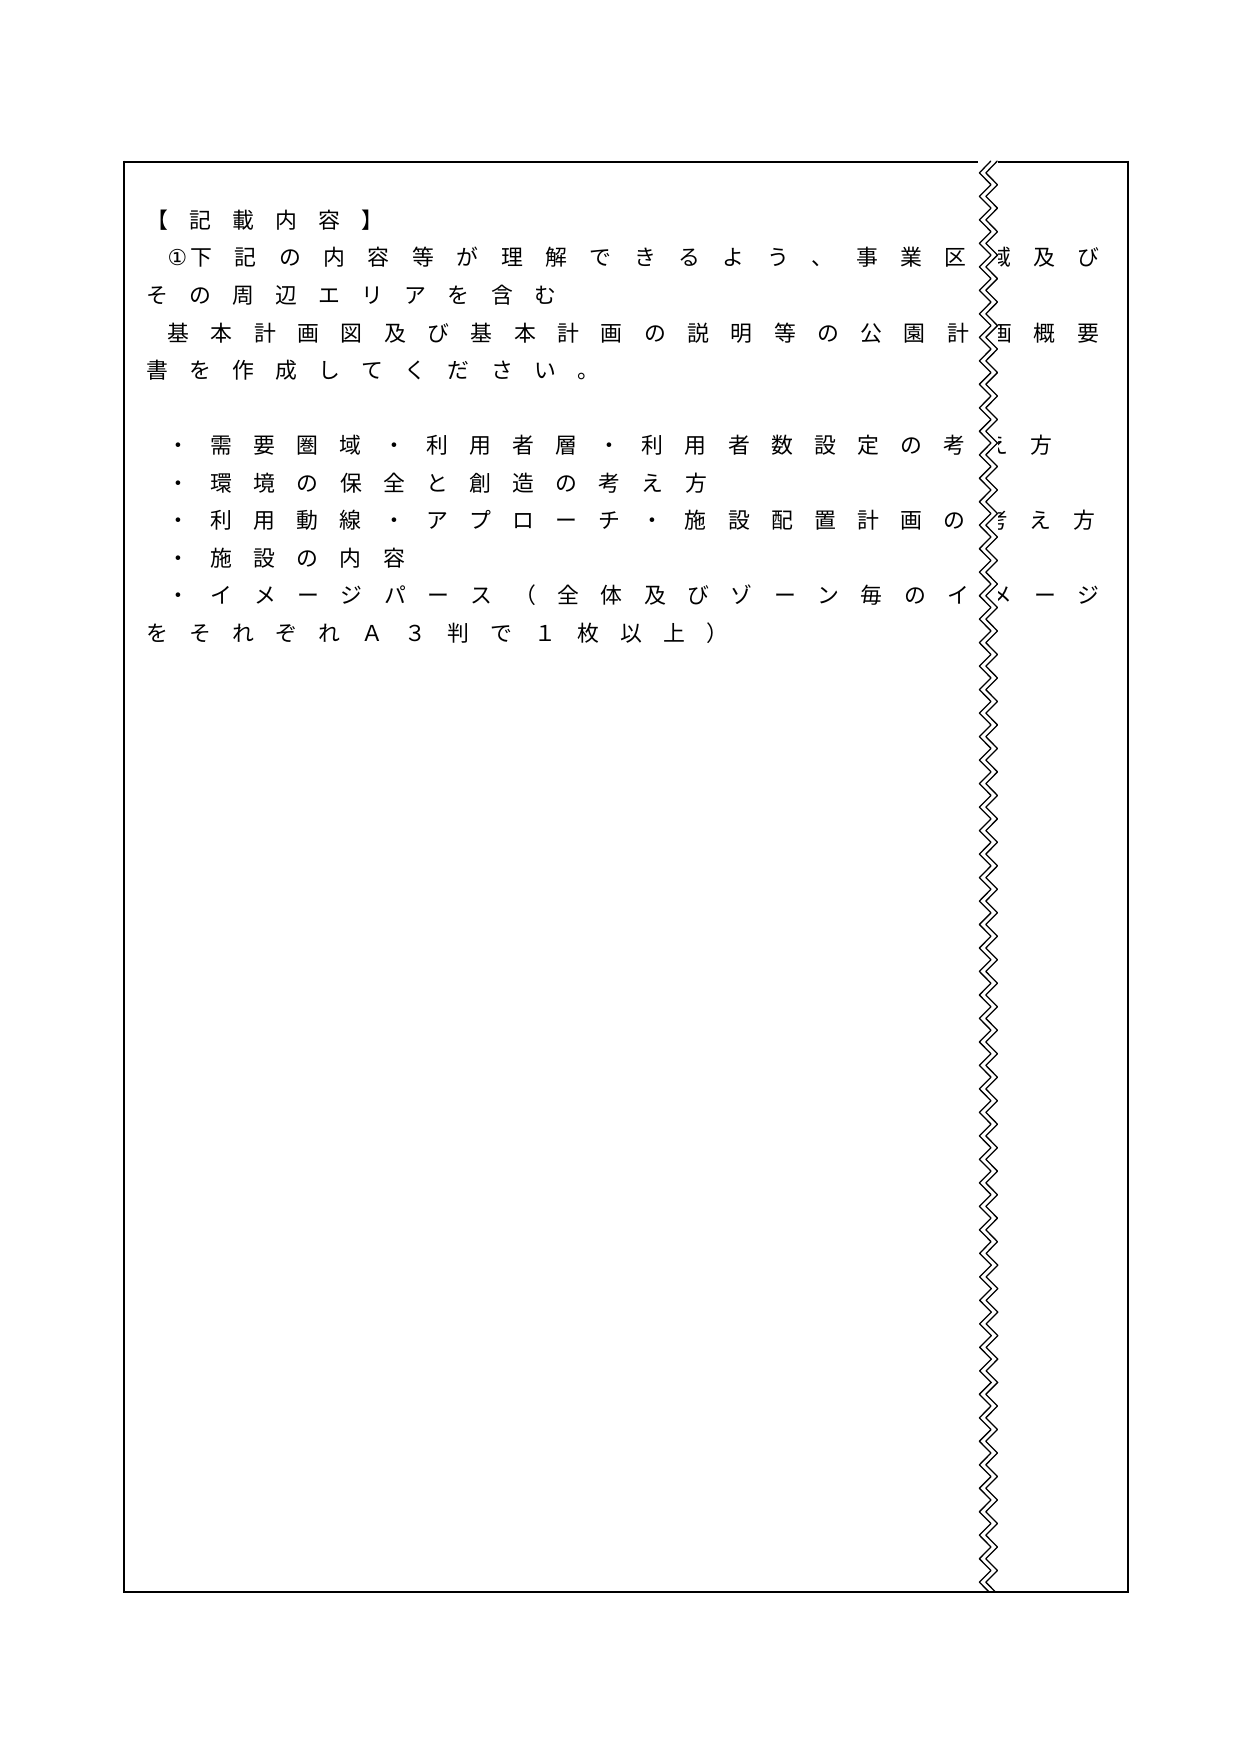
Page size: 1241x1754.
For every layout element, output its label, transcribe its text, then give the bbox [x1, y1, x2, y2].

table_header 【記載内容】 ①下記の内容等が理解できるよう、事業区域及びその周辺エリアを含む 基本計画図及び基本計画の説明等の公園計画概要書を作成してください。 ・需要圏域・利用者層・利用者数設定の考え方 ・環境の保全と創造の考え方 ・利用動線・アプローチ・施設配置計画の考え方 ・施設の内容 ・イメージパース（全体及びゾーン毎のイメージをそれぞれＡ３判で１枚以上） [125, 163, 978, 1591]
table_header 【記載内容】 ①下記の内容等が理解できるよう、事業区域及びその周辺エリアを含む 基本計画図及び基本計画の説明等の公園計画概要書を作成してください。 ・需要圏域・利用者層・利用者数設定の考え方 ・環境の保全と創造の考え方 ・利用動線・アプローチ・施設配置計画の考え方 ・施設の内容 ・イメージパース（全体及びゾーン毎のイメージをそれぞれＡ３判で１枚以上） [998, 163, 1127, 1591]
